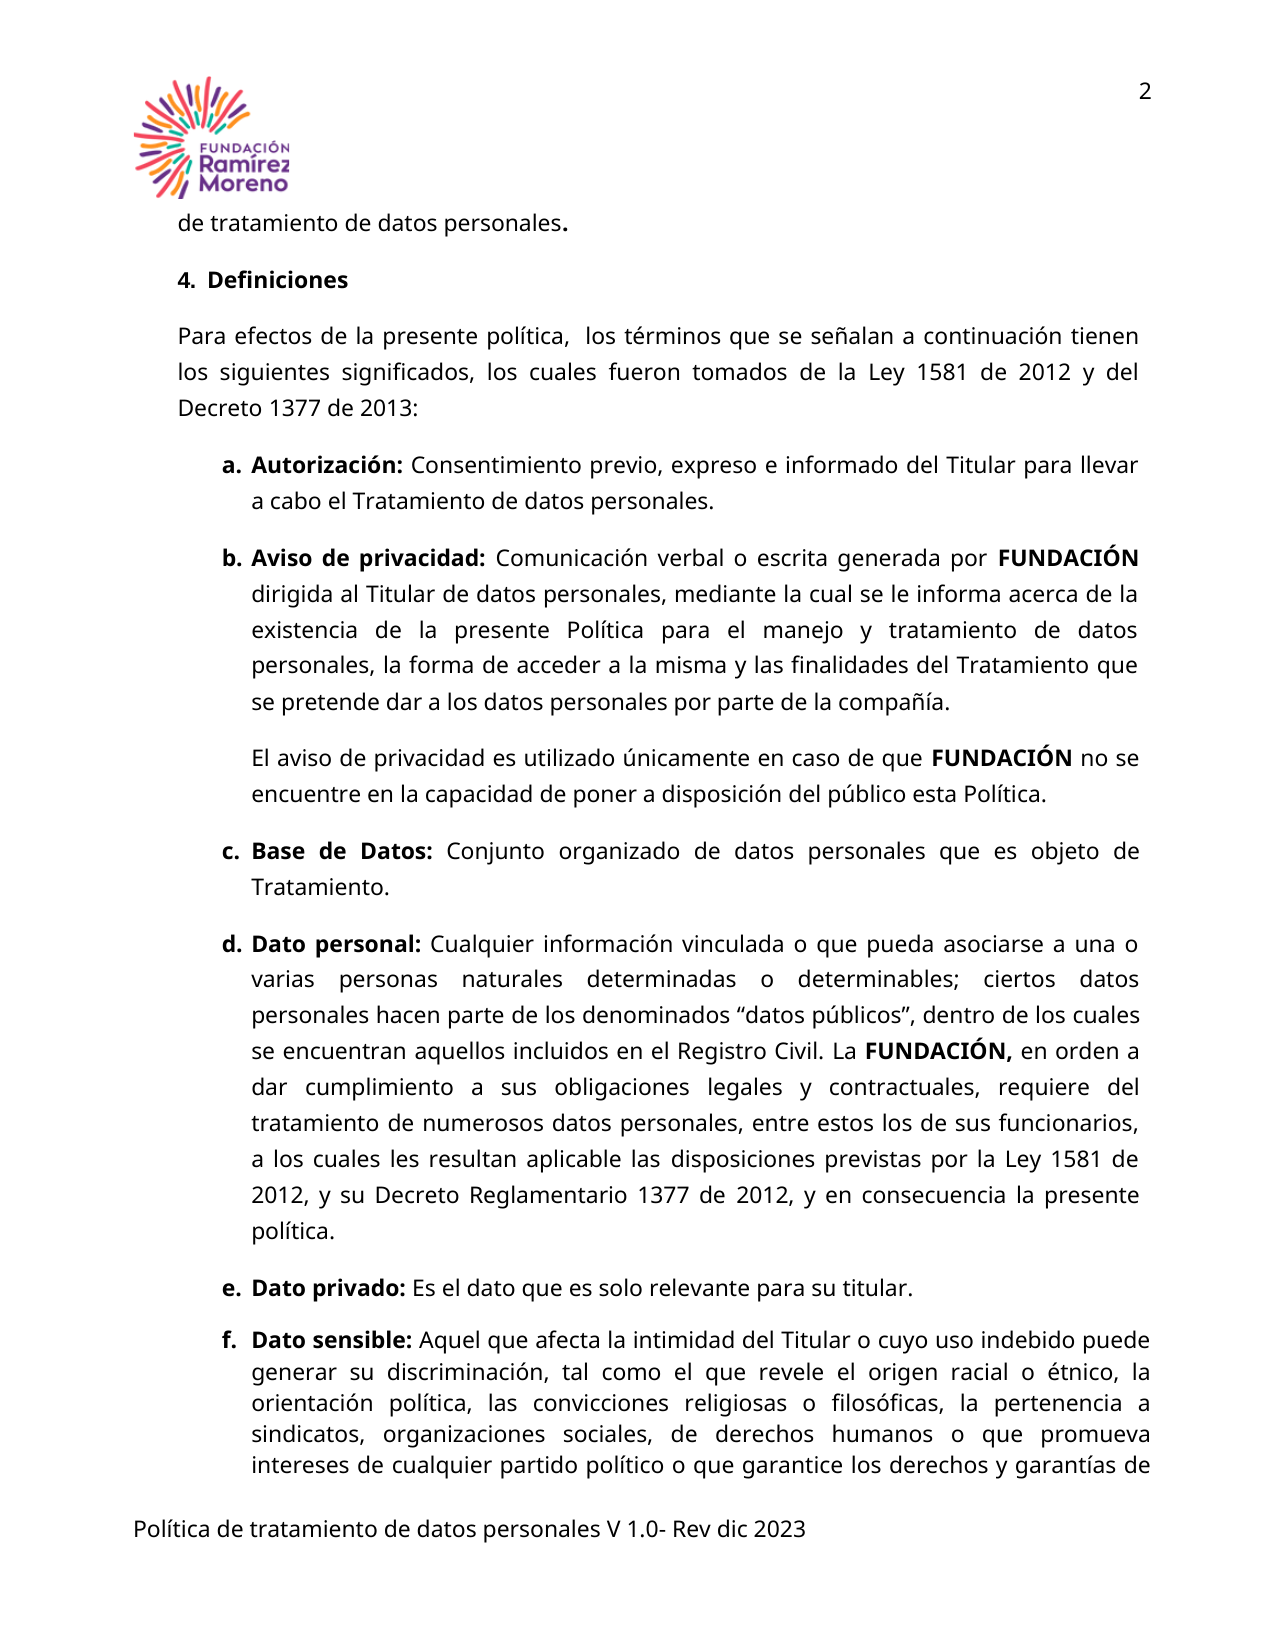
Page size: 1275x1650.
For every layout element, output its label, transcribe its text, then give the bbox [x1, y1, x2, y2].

list Definiciones [177, 263, 1140, 295]
list Aviso de privacidad: Comunicación verbal o escrita generada por FUNDACIÓN dirigida al Titular de datos personales, mediante la cual se le informa acerca de la existencia de la presente Política para el manejo y tratamiento de datos personales, la forma de acceder a la misma y las finalidades del Tratamiento que se pretende dar a los datos personales por parte de la compañía. [222, 542, 1139, 717]
list Dato privado: Es el dato que es solo relevante para su titular. [222, 1272, 1152, 1303]
list Autorización: Consentimiento previo, expreso e informado del Titular para llevar a cabo el Tratamiento de datos personales. [222, 449, 1139, 516]
text El aviso de privacidad es utilizado únicamente en caso de que FUNDACIÓN no se encuentre en la capacidad de poner a disposición del público esta Política. [251, 742, 1139, 809]
list Base de Datos: Conjunto organizado de datos personales que es objeto de Tratamiento. [222, 835, 1140, 902]
picture [132, 76, 289, 198]
list Dato personal: Cualquier información vinculada o que pueda asociarse a una o varias personas naturales determinadas o determinables; ciertos datos personales hacen parte de los denominados “datos públicos”, dentro de los cuales se encuentran aquellos incluidos en el Registro Civil. La FUNDACIÓN, en orden a dar cumplimiento a sus obligaciones legales y contractuales, requiere del tratamiento de numerosos datos personales, entre estos los de sus funcionarios, a los cuales les resultan aplicable las disposiciones previstas por la Ley 1581 de 2012, y su Decreto Reglamentario 1377 de 2012, y en consecuencia la presente política. [222, 927, 1140, 1246]
text Para efectos de la presente política, los términos que se señalan a continuación tienen los siguientes significados, los cuales fueron tomados de la Ley 1581 de 2012 y del Decreto 1377 de 2013: [177, 320, 1140, 423]
